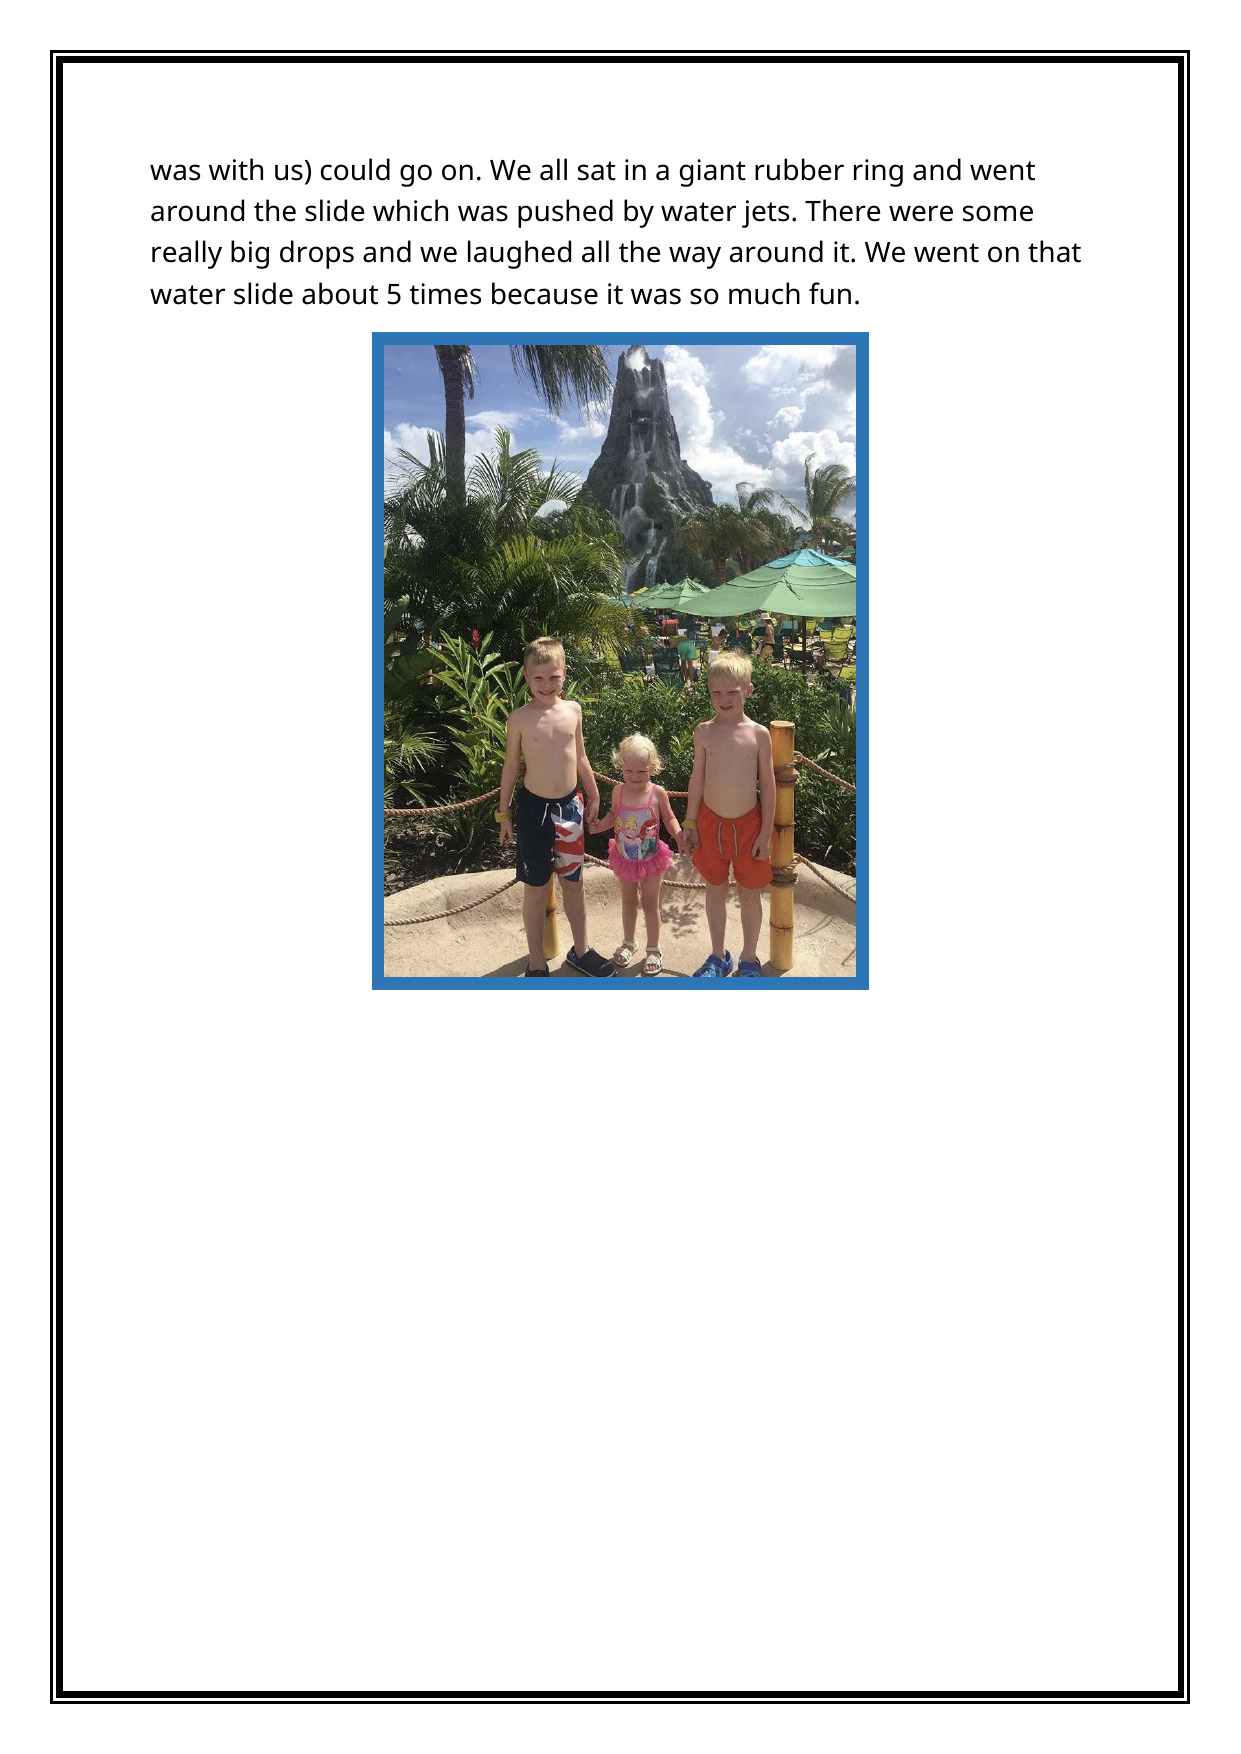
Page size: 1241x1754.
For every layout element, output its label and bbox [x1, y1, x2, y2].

text [150, 150, 1090, 312]
picture [384, 345, 856, 977]
